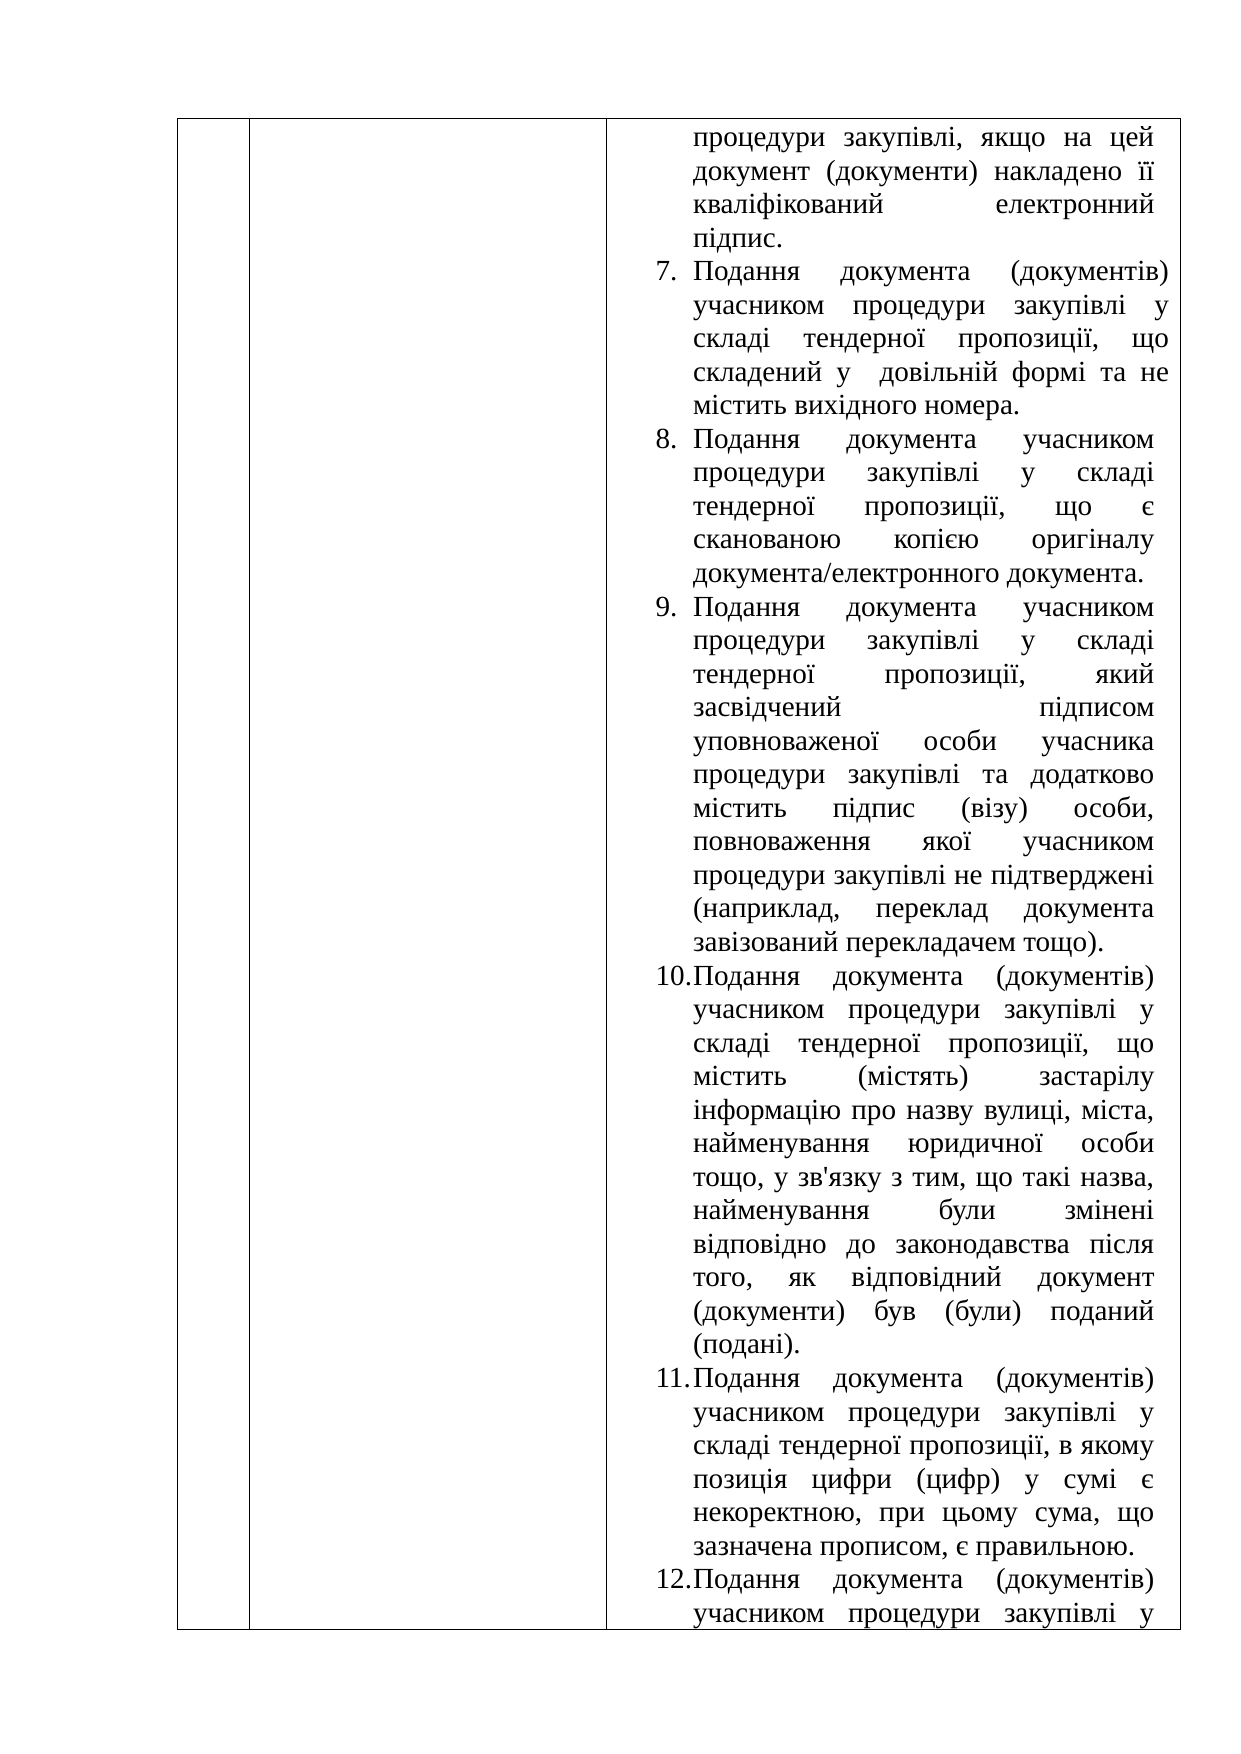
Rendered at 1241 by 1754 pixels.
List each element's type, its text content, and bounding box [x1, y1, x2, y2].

table_cell 2 [178, 119, 249, 1628]
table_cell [607, 119, 1180, 1628]
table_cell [250, 119, 606, 1628]
